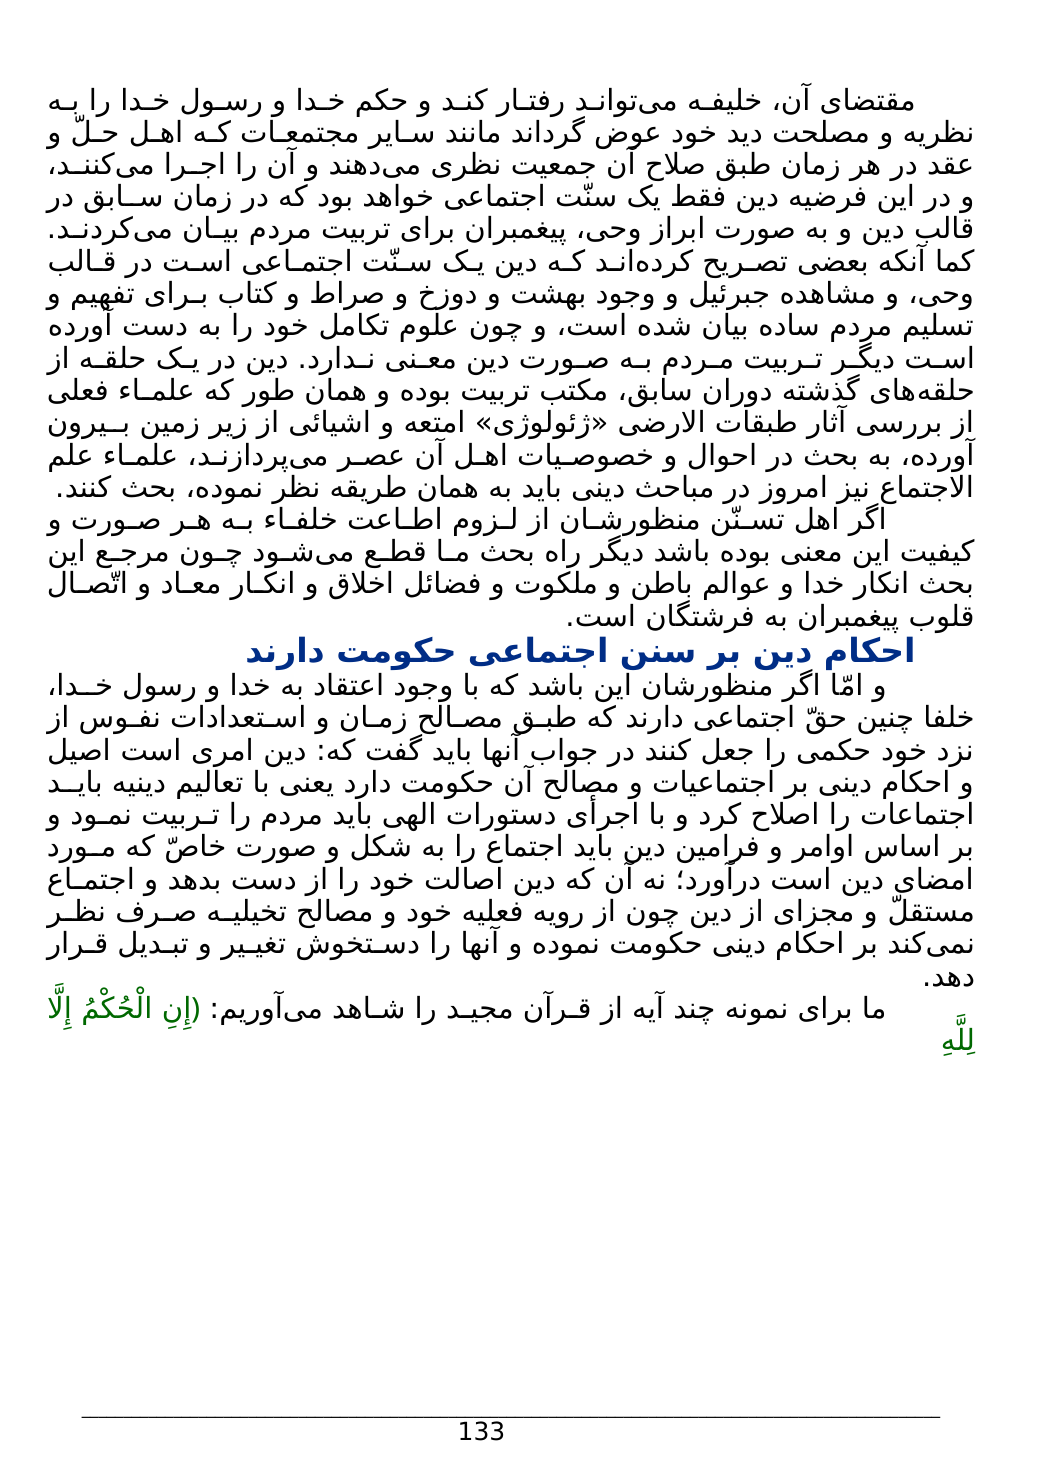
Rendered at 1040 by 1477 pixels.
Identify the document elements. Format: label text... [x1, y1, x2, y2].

text اگر اهل تسنّن منظورشان از لزوم اطاعت خلفاء به هر صورت و کیفیت این معنى بوده باشد دیگر راه بحث ما قطع مى‌شود چون مرجع این بحث انکار خدا و عوالم باطن و ملکوت و فضائل اخلاق و انکار معاد و اتّصال قلوب پیغمبران به فرشتگان است. [47, 504, 975, 633]
text ما براى نمونه چند آیه از قرآن مجید را شاهد مى‌آوریم: ﴿إِنِ الْحُكْمُ إِلَّا لِلَّهِ‌ [47, 993, 975, 1057]
text و امّا اگر منظورشان این باشد که با وجود اعتقاد به خدا و رسول خدا، خلفا چنین حقّ اجتماعى دارند که طبق مصالح زمان و استعدادات نفوس از نزد خود حکمى را جعل کنند در جواب آنها باید گفت که: دین امرى است اصیل و احکام دینى بر اجتماعیات و مصالح آن حکومت دارد یعنى با تعالیم دینیه باید اجتماعات را اصلاح کرد و با اجرأى دستورات الهى باید مردم را تربیت نمود و بر اساس اوامر و فرامین دین باید اجتماع را به شکل و صورت خاصّ که مورد امضاى دین است درآورد؛ نه آن که دین اصالت خود را از دست بدهد و اجتماع مستقلّ و مجزاى از دین چون از رویه فعلیه خود و مصالح تخیلیه صرف نظر نمى‌کند بر احکام دینى حکومت نموده و آنها را دستخوش تغییر و تبدیل قرار دهد. [47, 670, 975, 993]
subtitle احکام دین بر سنن اجتماعى حکومت دارند [106, 633, 916, 670]
text مقتضاى آن، خلیفه مى‌تواند رفتار کند و حکم خدا و رسول خدا را به نظریه و مصلحت دید خود عوض گرداند مانند سایر مجتمعات که اهل حلّ و عقد در هر زمان طبق صلاح آن جمعیت نظرى مى‌دهند و آن را اجرا مى‌کنند، و در این فرضیه دین فقط یک سنّت اجتماعى خواهد بود که در زمان سابق در قالب دین و به صورت ابراز وحى، پیغمبران براى تربیت مردم بیان مى‌کردند. کما آنکه بعضى تصریح کرده‌اند که دین یک سنّت اجتماعى است در قالب وحى، و مشاهده جبرئیل و وجود بهشت و دوزخ و صراط و کتاب براى تفهیم و تسلیم مردم ساده بیان شده است، و چون علوم تکامل خود را به دست آورده است دیگر تربیت مردم به صورت دین معنى ندارد. دین در یک حلقه از حلقه‌هاى گذشته دوران سابق، مکتب تربیت بوده و همان طور که علماء فعلى از بررسى آثار طبقات الارضى «ژئولوژى» امتعه و اشیائى از زیر زمین بیرون آورده، به بحث در احوال و خصوصیات اهل آن عصر مى‌پردازند، علماء علم الاجتماع نیز امروز در مباحث دینى باید به همان طریقه نظر نموده، بحث کنند. [47, 84, 975, 504]
